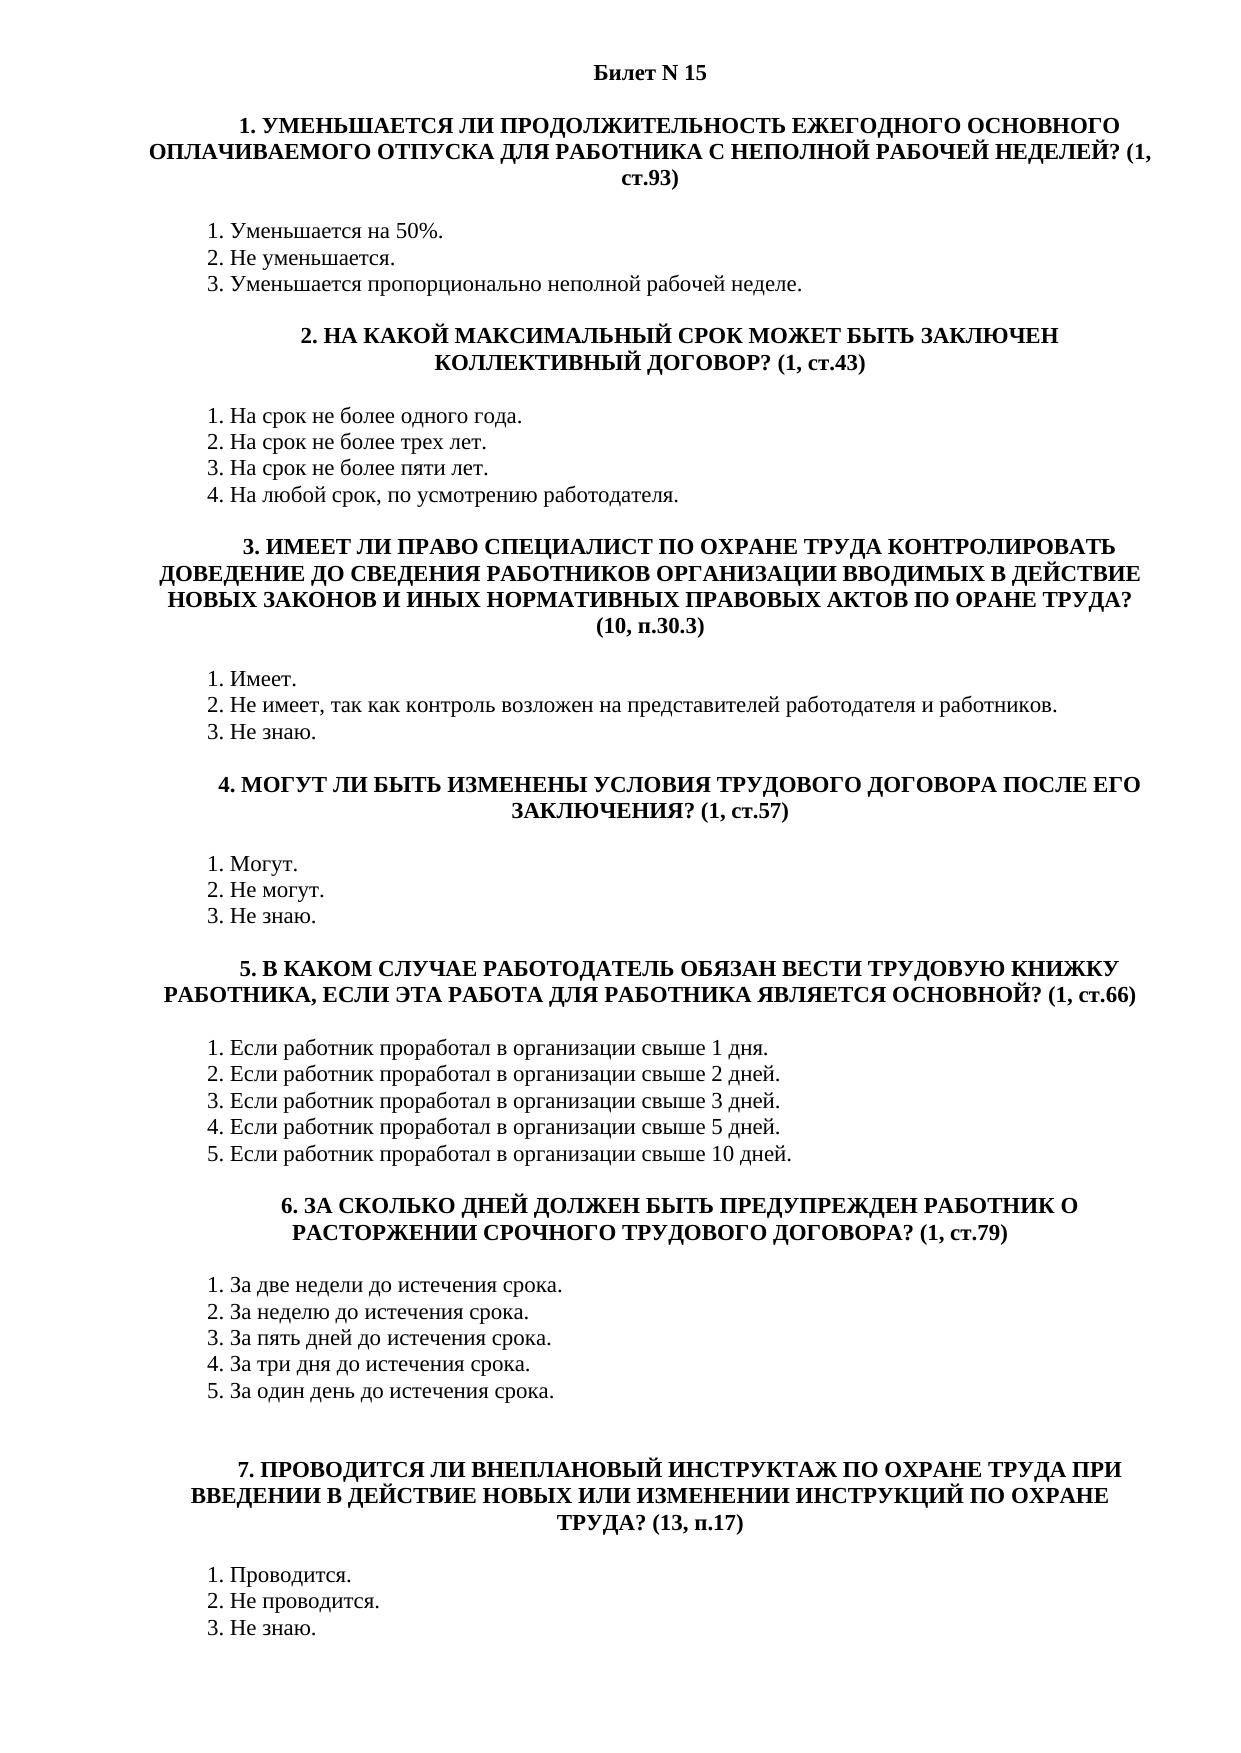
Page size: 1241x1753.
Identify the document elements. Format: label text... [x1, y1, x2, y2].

text 1. Проводится. [148, 1561, 1152, 1588]
text 2. Не уменьшается. [148, 243, 1152, 270]
text 1. Уменьшается на 50%. [148, 217, 1152, 243]
text 5. Если работник проработал в организации свыше 10 дней. [148, 1139, 1152, 1166]
text 4. МОГУТ ЛИ БЫТЬ ИЗМЕНЕНЫ УСЛОВИЯ ТРУДОВОГО ДОГОВОРА ПОСЛЕ ЕГО ЗАКЛЮЧЕНИЯ? (1, ст.57) [148, 771, 1152, 823]
text 2. За неделю до истечения срока. [148, 1298, 1152, 1324]
text 3. Не знаю. [148, 1614, 1152, 1640]
text 1. На срок не более одного года. [148, 402, 1152, 428]
text 7. ПРОВОДИТСЯ ЛИ ВНЕПЛАНОВЫЙ ИНСТРУКТАЖ ПО ОХРАНЕ ТРУДА ПРИ ВВЕДЕНИИ В ДЕЙСТВИЕ НОВЫХ ИЛИ ИЗМЕНЕНИИ ИНСТРУКЦИЙ ПО ОХРАНЕ ТРУДА? (13, п.17) [148, 1456, 1152, 1535]
text 3. Уменьшается пропорционально неполной рабочей неделе. [148, 270, 1152, 296]
text 5. В КАКОМ СЛУЧАЕ РАБОТОДАТЕЛЬ ОБЯЗАН ВЕСТИ ТРУДОВУЮ КНИЖКУ РАБОТНИКА, ЕСЛИ ЭТА РАБОТА ДЛЯ РАБОТНИКА ЯВЛЯЕТСЯ ОСНОВНОЙ? (1, ст.66) [148, 955, 1152, 1008]
text 1. За две недели до истечения срока. [148, 1271, 1152, 1298]
text 3. Не знаю. [148, 902, 1152, 929]
text 4. На любой срок, по усмотрению работодателя. [148, 481, 1152, 507]
text 1. Если работник проработал в организации свыше 1 дня. [148, 1034, 1152, 1061]
text 3. Если работник проработал в организации свыше 3 дней. [148, 1087, 1152, 1113]
text 4. За три дня до истечения срока. [148, 1350, 1152, 1377]
text 2. Не могут. [148, 876, 1152, 902]
text 2. На срок не более трех лет. [148, 428, 1152, 454]
text 2. Не проводится. [148, 1588, 1152, 1614]
text 2. НА КАКОЙ МАКСИМАЛЬНЫЙ СРОК МОЖЕТ БЫТЬ ЗАКЛЮЧЕН КОЛЛЕКТИВНЫЙ ДОГОВОР? (1, ст.43) [148, 323, 1152, 375]
text 2. Не имеет, так как контроль возложен на представителей работодателя и работников. [148, 692, 1152, 718]
text 3. За пять дней до истечения срока. [148, 1324, 1152, 1350]
text 1. Могут. [148, 850, 1152, 876]
subtitle Билет N 15 [266, 59, 1034, 85]
text 3. На срок не более пяти лет. [148, 454, 1152, 481]
text 6. ЗА СКОЛЬКО ДНЕЙ ДОЛЖЕН БЫТЬ ПРЕДУПРЕЖДЕН РАБОТНИК О РАСТОРЖЕНИИ СРОЧНОГО ТРУДОВОГО ДОГОВОРА? (1, ст.79) [148, 1192, 1152, 1245]
text 1. УМЕНЬШАЕТСЯ ЛИ ПРОДОЛЖИТЕЛЬНОСТЬ ЕЖЕГОДНОГО ОСНОВНОГО ОПЛАЧИВАЕМОГО ОТПУСКА ДЛЯ РАБОТНИКА С НЕПОЛНОЙ РАБОЧЕЙ НЕДЕЛЕЙ? (1, ст.93) [148, 112, 1152, 191]
text 5. За один день до истечения срока. [148, 1377, 1152, 1403]
text 1. Имеет. [148, 665, 1152, 692]
text 3. Не знаю. [148, 718, 1152, 744]
text 3. ИМЕЕТ ЛИ ПРАВО СПЕЦИАЛИСТ ПО ОХРАНЕ ТРУДА КОНТРОЛИРОВАТЬ ДОВЕДЕНИЕ ДО СВЕДЕНИЯ РАБОТНИКОВ ОРГАНИЗАЦИИ ВВОДИМЫХ В ДЕЙСТВИЕ НОВЫХ ЗАКОНОВ И ИНЫХ НОРМАТИВНЫХ ПРАВОВЫХ АКТОВ ПО ОРАНЕ ТРУДА? (10, п.30.3) [148, 533, 1152, 639]
text 2. Если работник проработал в организации свыше 2 дней. [148, 1061, 1152, 1087]
text 4. Если работник проработал в организации свыше 5 дней. [148, 1113, 1152, 1139]
